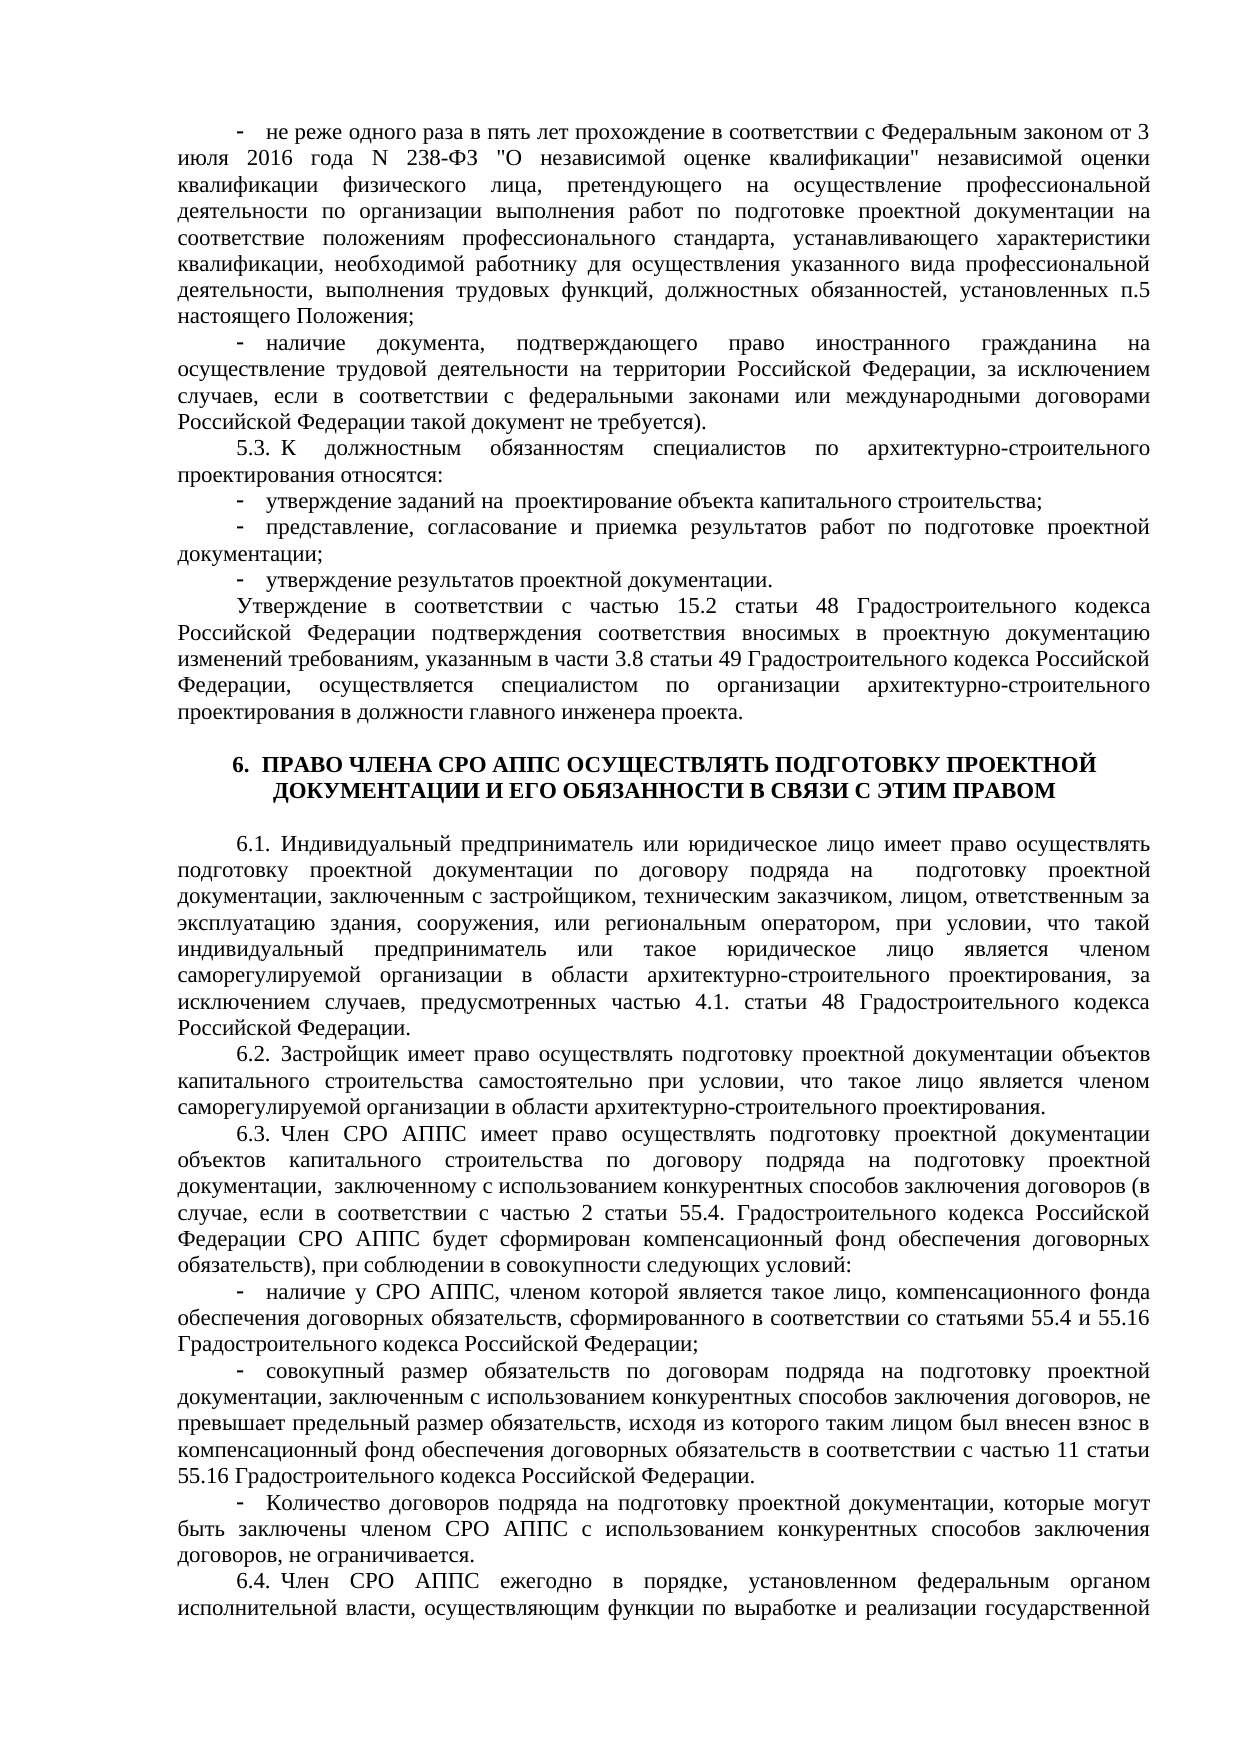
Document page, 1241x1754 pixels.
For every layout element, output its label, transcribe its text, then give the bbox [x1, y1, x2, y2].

list утверждение результатов проектной документации. [177, 566, 1152, 592]
text 6.3. Член СРО АППС имеет право осуществлять подготовку проектной документации объектов капитального строительства по договору подряда на подготовку проектной документации, заключенному с использованием конкурентных способов заключения договоров (в случае, если в соответствии с частью 2 статьи 55.4. Градостроительного кодекса Российской Федерации СРО АППС будет сформирован компенсационный фонд обеспечения договорных обязательств), при соблюдении в совокупности следующих условий: [177, 1119, 1152, 1278]
list совокупный размер обязательств по договорам подряда на подготовку проектной документации, заключенным с использованием конкурентных способов заключения договоров, не превышает предельный размер обязательств, исходя из которого таким лицом был внесен взнос в компенсационный фонд обеспечения договорных обязательств в соответствии с частью 11 статьи 55.16 Градостроительного кодекса Российской Федерации. [177, 1357, 1152, 1488]
text 5.3. К должностным обязанностям специалистов по архитектурно-строительного проектирования относятся: [177, 434, 1152, 487]
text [177, 1568, 1152, 1620]
text Утверждение в соответствии с частью 15.2 статьи 48 Градостроительного кодекса Российской Федерации подтверждения соответствия вносимых в проектную документацию изменений требованиям, указанным в части 3.8 статьи 49 Градостроительного кодекса Российской Федерации, осуществляется специалистом по организации архитектурно-строительного проектирования в должности главного инженера проекта. [177, 592, 1152, 724]
list наличие документа, подтверждающего право иностранного гражданина на осуществление трудовой деятельности на территории Российской Федерации, за исключением случаев, если в соответствии с федеральными законами или международными договорами Российской Федерации такой документ не требуется). [177, 329, 1152, 434]
list представление, согласование и приемка результатов работ по подготовке проектной документации; [177, 513, 1152, 566]
text 6.1. Индивидуальный предприниматель или юридическое лицо имеет право осуществлять подготовку проектной документации по договору подряда на подготовку проектной документации, заключенным с застройщиком, техническим заказчиком, лицом, ответственным за эксплуатацию здания, сооружения, или региональным оператором, при условии, что такой индивидуальный предприниматель или такое юридическое лицо является членом саморегулируемой организации в области архитектурно-строительного проектирования, за исключением случаев, предусмотренных частью 4.1. статьи 48 Градостроительного кодекса Российской Федерации. [177, 830, 1152, 1041]
list утверждение заданий на проектирование объекта капитального строительства; [177, 487, 1152, 513]
text 6.2. Застройщик имеет право осуществлять подготовку проектной документации объектов капитального строительства самостоятельно при условии, что такое лицо является членом саморегулируемой организации в области архитектурно-строительного проектирования. [177, 1041, 1152, 1119]
list наличие у СРО АППС, членом которой является такое лицо, компенсационного фонда обеспечения договорных обязательств, сформированного в соответствии со статьями 55.4 и 55.16 Градостроительного кодекса Российской Федерации; [177, 1278, 1152, 1357]
list Количество договоров подряда на подготовку проектной документации, которые могут быть заключены членом СРО АППС с использованием конкурентных способов заключения договоров, не ограничивается. [177, 1488, 1152, 1568]
text 6. ПРАВО ЧЛЕНА СРО АППС ОСУЩЕСТВЛЯТЬ ПОДГОТОВКУ ПРОЕКТНОЙ ДОКУМЕНТАЦИИ И ЕГО ОБЯЗАННОСТИ В СВЯЗИ С ЭТИМ ПРАВОМ [177, 751, 1152, 803]
list не реже одного раза в пять лет прохождение в соответствии с Федеральным законом от 3 июля 2016 года N 238-ФЗ "О независимой оценке квалификации" независимой оценки квалификации физического лица, претендующего на осуществление профессиональной деятельности по организации выполнения работ по подготовке проектной документации на соответствие положениям профессионального стандарта, устанавливающего характеристики квалификации, необходимой работнику для осуществления указанного вида профессиональной деятельности, выполнения трудовых функций, должностных обязанностей, установленных п.5 настоящего Положения; [177, 118, 1152, 329]
